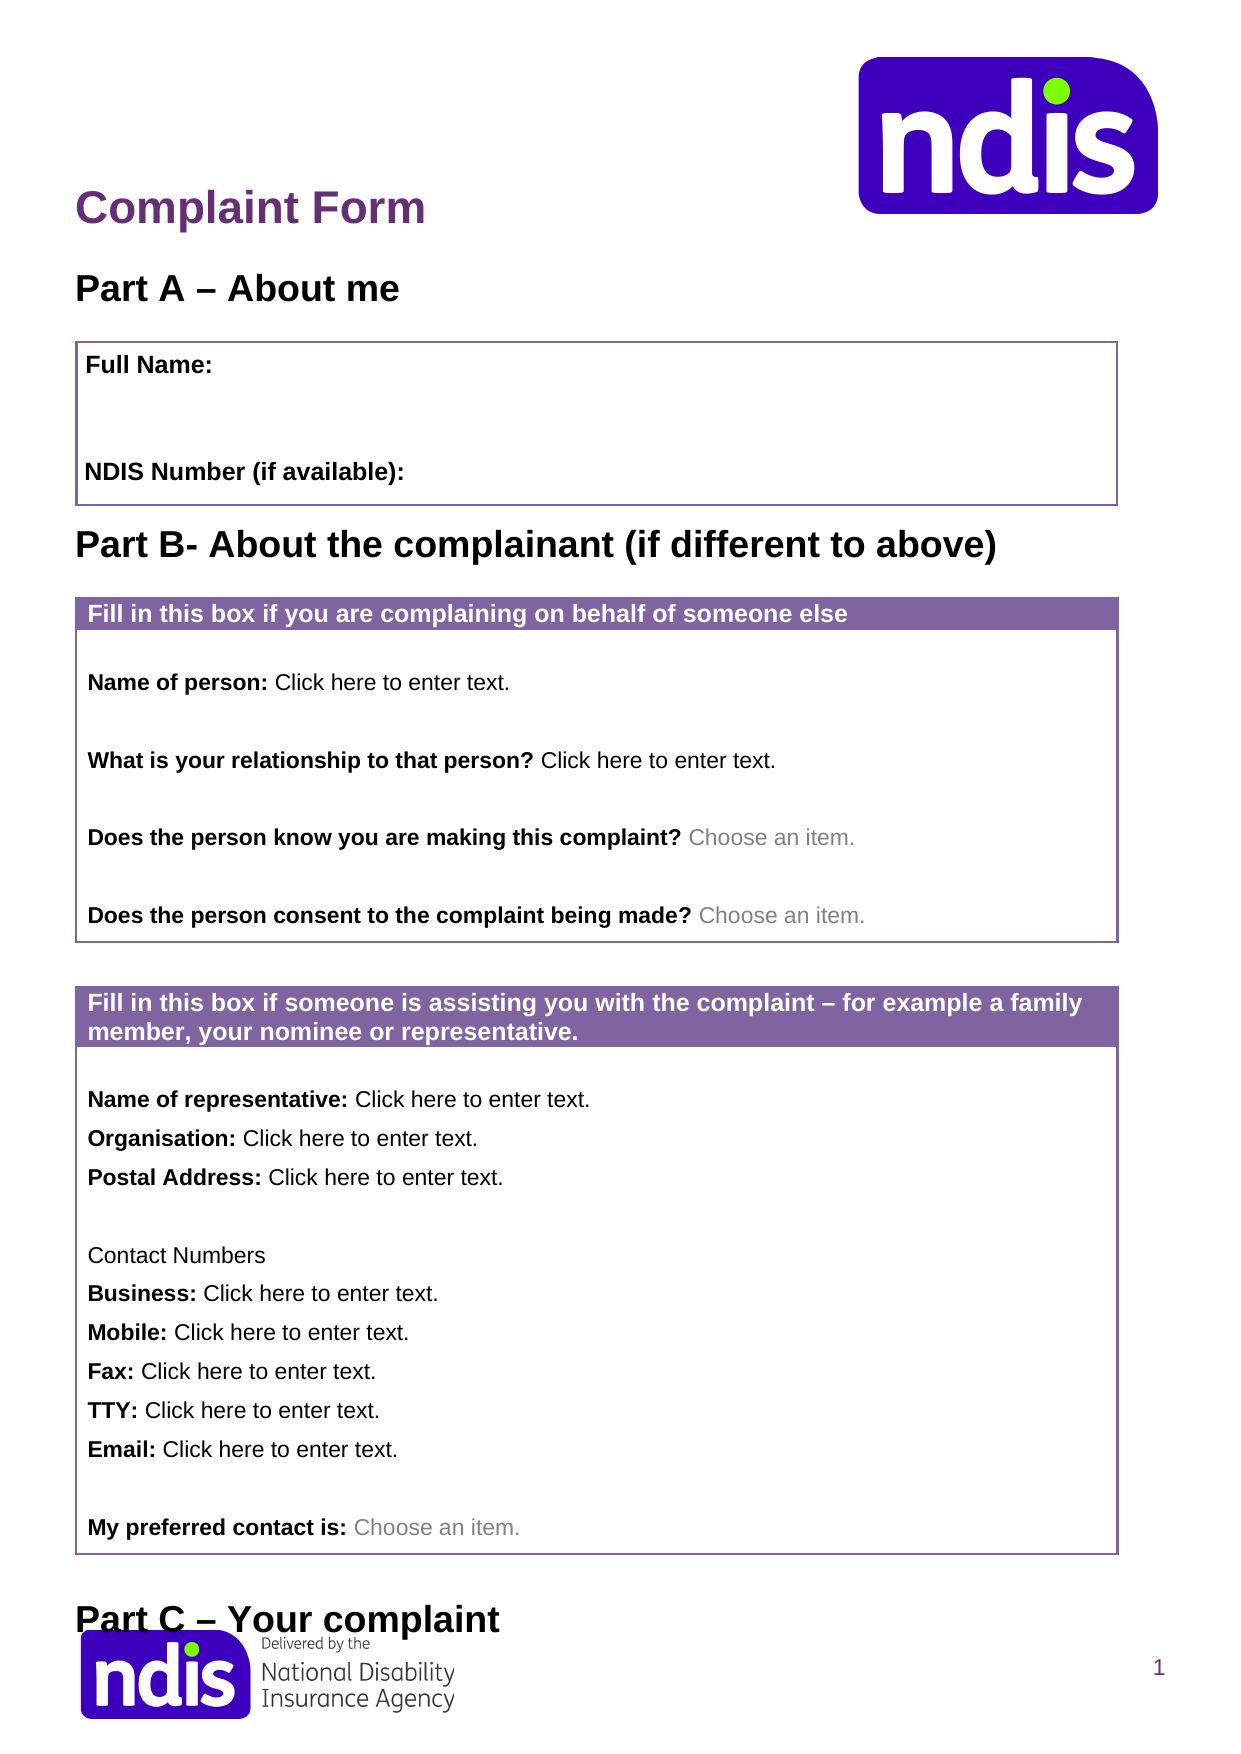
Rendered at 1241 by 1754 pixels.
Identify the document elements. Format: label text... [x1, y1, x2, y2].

table_cell [77, 630, 1116, 941]
picture [80, 1640, 455, 1719]
table_cell [77, 1047, 1116, 1552]
table_header Fill in this box if someone is assisting you with the complaint – for example a family member, your nominee or representative. [77, 988, 1116, 1045]
table_header Fill in this box if you are complaining on behalf of someone else [77, 599, 1116, 628]
text Part C – Your complaint [75, 1597, 1165, 1640]
picture [858, 57, 1158, 180]
subtitle Part B- About the complainant (if different to above) [75, 522, 1165, 566]
subtitle Part A – About me [75, 266, 1165, 309]
subtitle Complaint Form [75, 180, 1165, 233]
